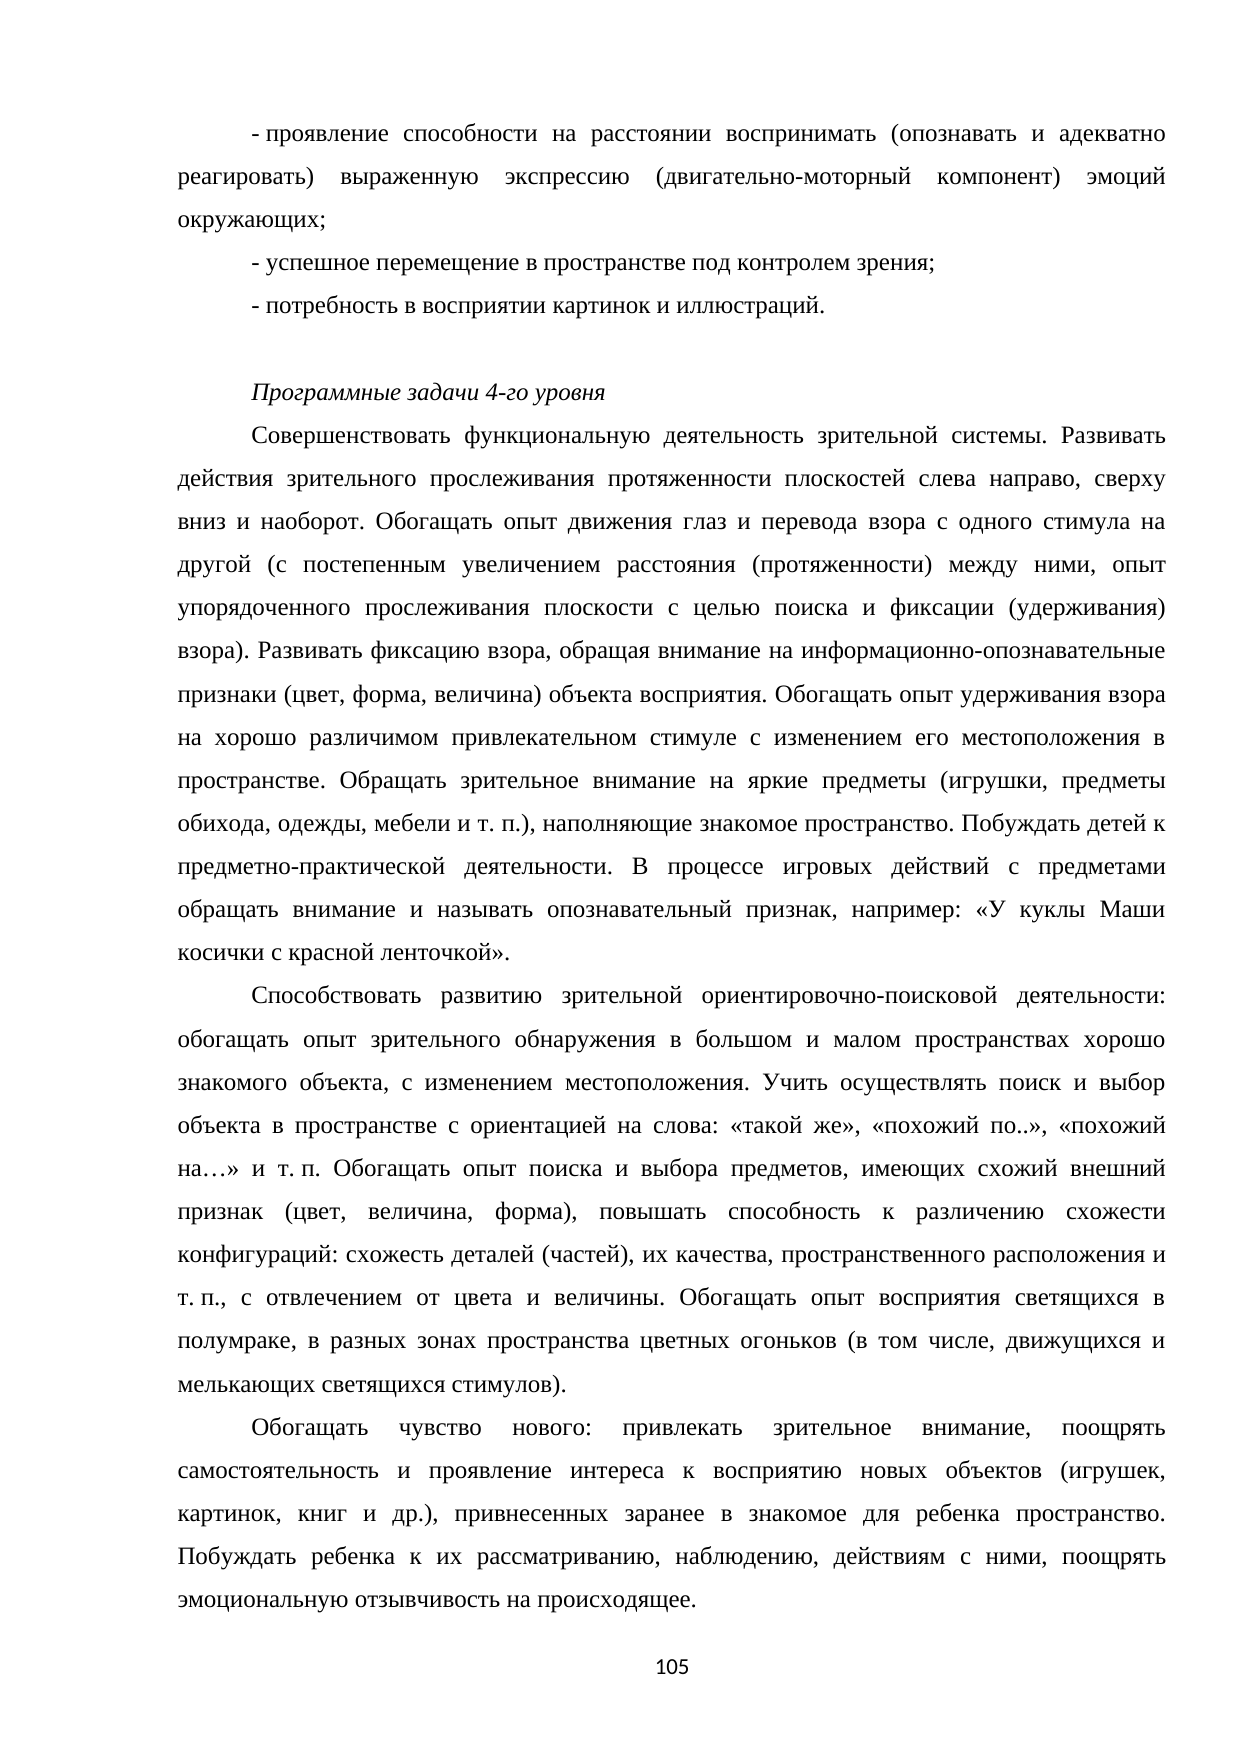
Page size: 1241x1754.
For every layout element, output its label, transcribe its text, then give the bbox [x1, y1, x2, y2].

text - успешное перемещение в пространстве под контролем зрения; [177, 247, 1167, 276]
list Программные задачи 4-го уровня [177, 377, 1167, 406]
list Совершенствовать функциональную деятельность зрительной системы. Развивать действия зрительного прослеживания протяженности плоскостей слева направо, сверху вниз и наоборот. Обогащать опыт движения глаз и перевода взора с одного стимула на другой (с постепенным увеличением расстояния (протяженности) между ними, опыт упорядоченного прослеживания плоскости с целью поиска и фиксации (удерживания) взора). Развивать фиксацию взора, обращая внимание на информационно-опознавательные признаки (цвет, форма, величина) объекта восприятия. Обогащать опыт удерживания взора на хорошо различимом привлекательном стимуле с изменением его местоположения в пространстве. Обращать зрительное внимание на яркие предметы (игрушки, предметы обихода, одежды, мебели и т. п.), наполняющие знакомое пространство. Побуждать детей к предметно-практической деятельности. В процессе игровых действий с предметами обращать внимание и называть опознавательный признак, например: «У куклы Маши косички с красной ленточкой». [177, 420, 1167, 966]
text - проявление способности на расстоянии воспринимать (опознавать и адекватно реагировать) выраженную экспрессию (двигательно-моторный компонент) эмоций окружающих; [177, 118, 1167, 233]
list Обогащать чувство нового: привлекать зрительное внимание, поощрять самостоятельность и проявление интереса к восприятию новых объектов (игрушек, картинок, книг и др.), привнесенных заранее в знакомое для ребенка пространство. Побуждать ребенка к их рассматриванию, наблюдению, действиям с ними, поощрять эмоциональную отзывчивость на происходящее. [177, 1412, 1167, 1613]
list Способствовать развитию зрительной ориентировочно-поисковой деятельности: обогащать опыт зрительного обнаружения в большом и малом пространствах хорошо знакомого объекта, с изменением местоположения. Учить осуществлять поиск и выбор объекта в пространстве с ориентацией на слова: «такой же», «похожий по..», «похожий на…» и т. п. Обогащать опыт поиска и выбора предметов, имеющих схожий внешний признак (цвет, величина, форма), повышать способность к различению схожести конфигураций: схожесть деталей (частей), их качества, пространственного расположения и т. п., с отвлечением от цвета и величины. Обогащать опыт восприятия светящихся в полумраке, в разных зонах пространства цветных огоньков (в том числе, движущихся и мелькающих светящихся стимулов). [177, 981, 1167, 1397]
text - потребность в восприятии картинок и иллюстраций. [177, 291, 1167, 319]
